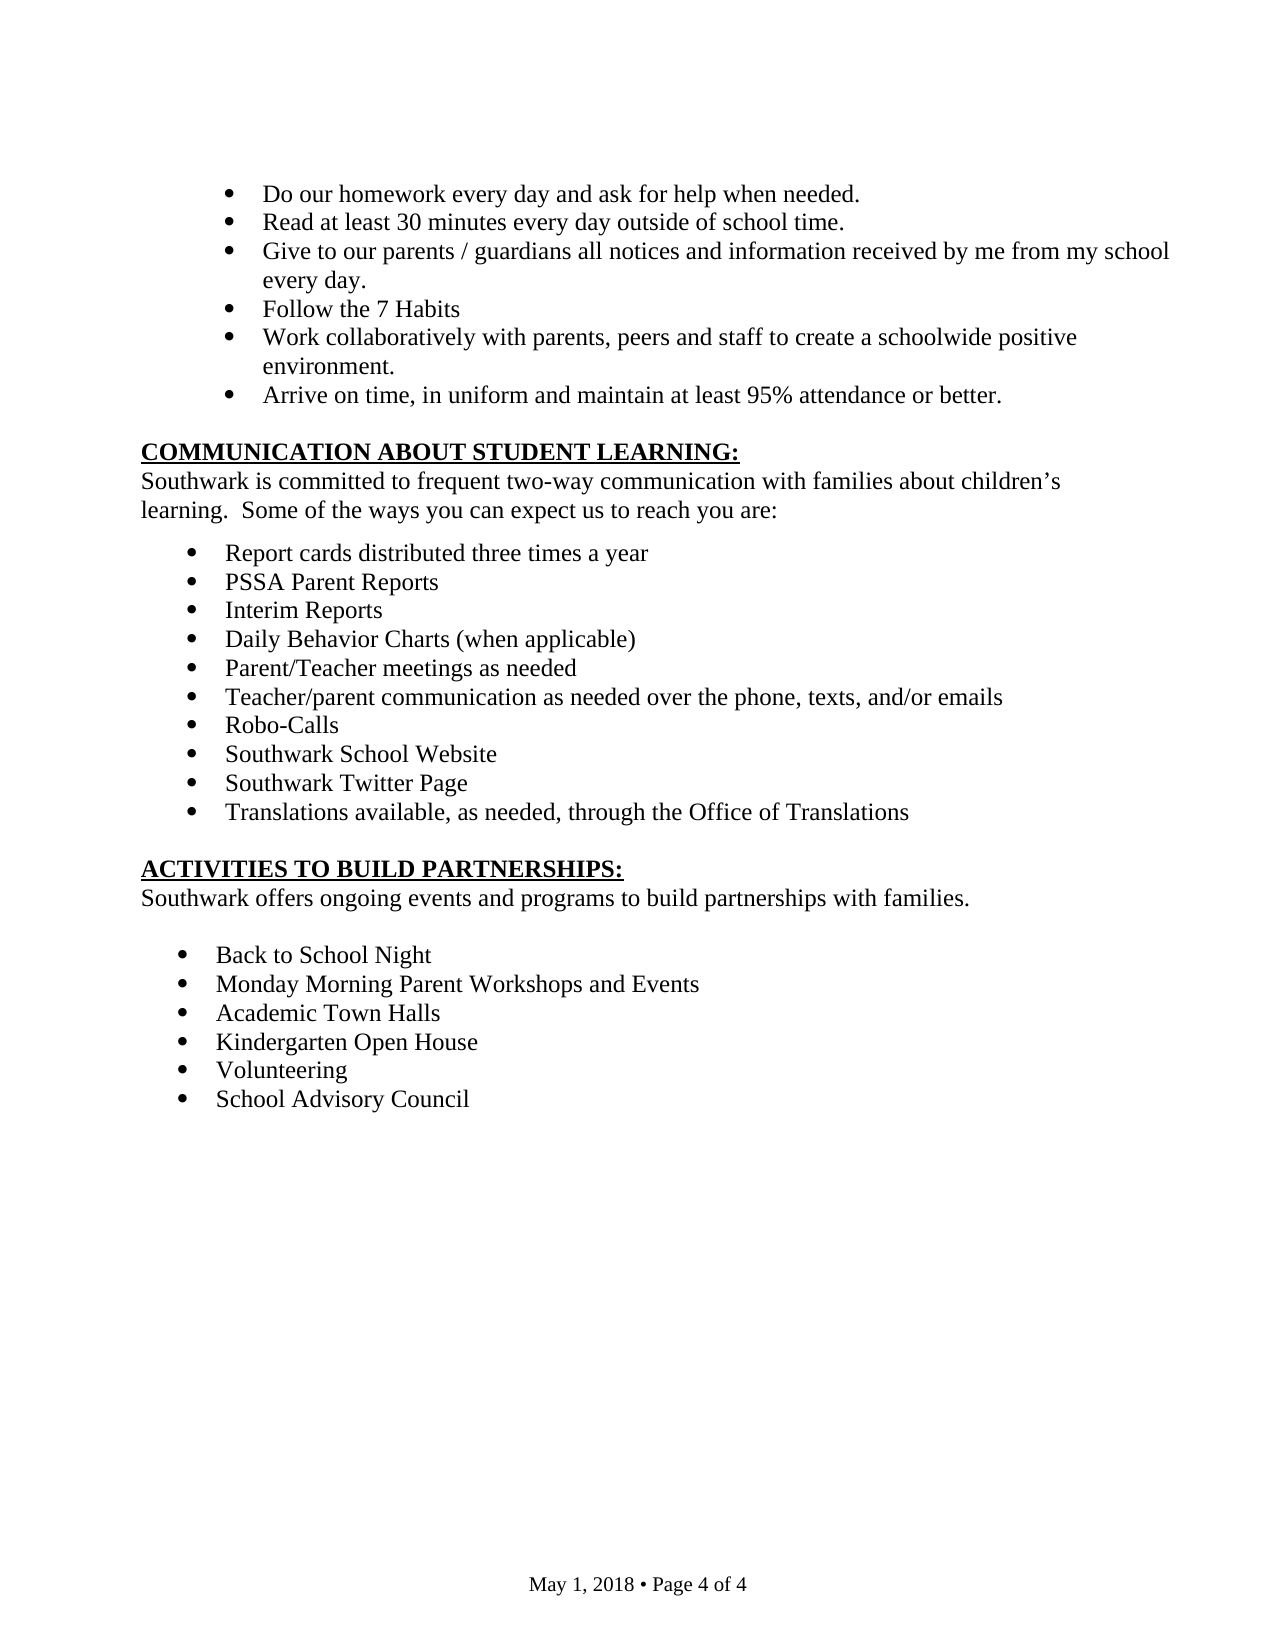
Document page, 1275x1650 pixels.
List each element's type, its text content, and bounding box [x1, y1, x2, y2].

list Follow the 7 Habits [225, 294, 1200, 322]
list School Advisory Council [178, 1084, 1116, 1113]
list Academic Town Halls [178, 998, 1116, 1027]
list Back to School Night [178, 941, 1116, 969]
list Teacher/parent communication as needed over the phone, texts, and/or emails [187, 682, 1200, 711]
list Work collaboratively with parents, peers and staff to create a schoolwide positive environment. [225, 322, 1200, 380]
list Do our homework every day and ask for help when needed. [225, 179, 1200, 207]
list Translations available, as needed, through the Office of Translations [187, 797, 1200, 826]
list Report cards distributed three times a year [187, 538, 1200, 567]
list Monday Morning Parent Workshops and Events [178, 969, 1116, 998]
list Interim Reports [187, 596, 1200, 624]
list PSSA Parent Reports [187, 567, 1200, 596]
list Southwark School Website [187, 739, 1200, 768]
text Southwark offers ongoing events and programs to build partnerships with families. [141, 883, 1116, 912]
list Volunteering [178, 1056, 1116, 1084]
list Arrive on time, in uniform and maintain at least 95% attendance or better. [225, 380, 1200, 409]
list Read at least 30 minutes every day outside of school time. [225, 207, 1200, 236]
list Robo-Calls [187, 711, 1200, 739]
text Southwark is committed to frequent two-way communication with families about children’s learning. Some of the ways you can expect us to reach you are: [141, 466, 1116, 524]
list Daily Behavior Charts (when applicable) [187, 624, 1200, 653]
list ACTIVITIES TO BUILD PARTNERSHIPS: [141, 854, 1116, 883]
list Kindergarten Open House [178, 1027, 1116, 1056]
list Parent/Teacher meetings as needed [187, 653, 1200, 682]
text COMMUNICATION ABOUT STUDENT LEARNING: [75, 437, 1116, 466]
list Southwark Twitter Page [187, 768, 1200, 797]
list Give to our parents / guardians all notices and information received by me from my school every day. [225, 236, 1200, 294]
